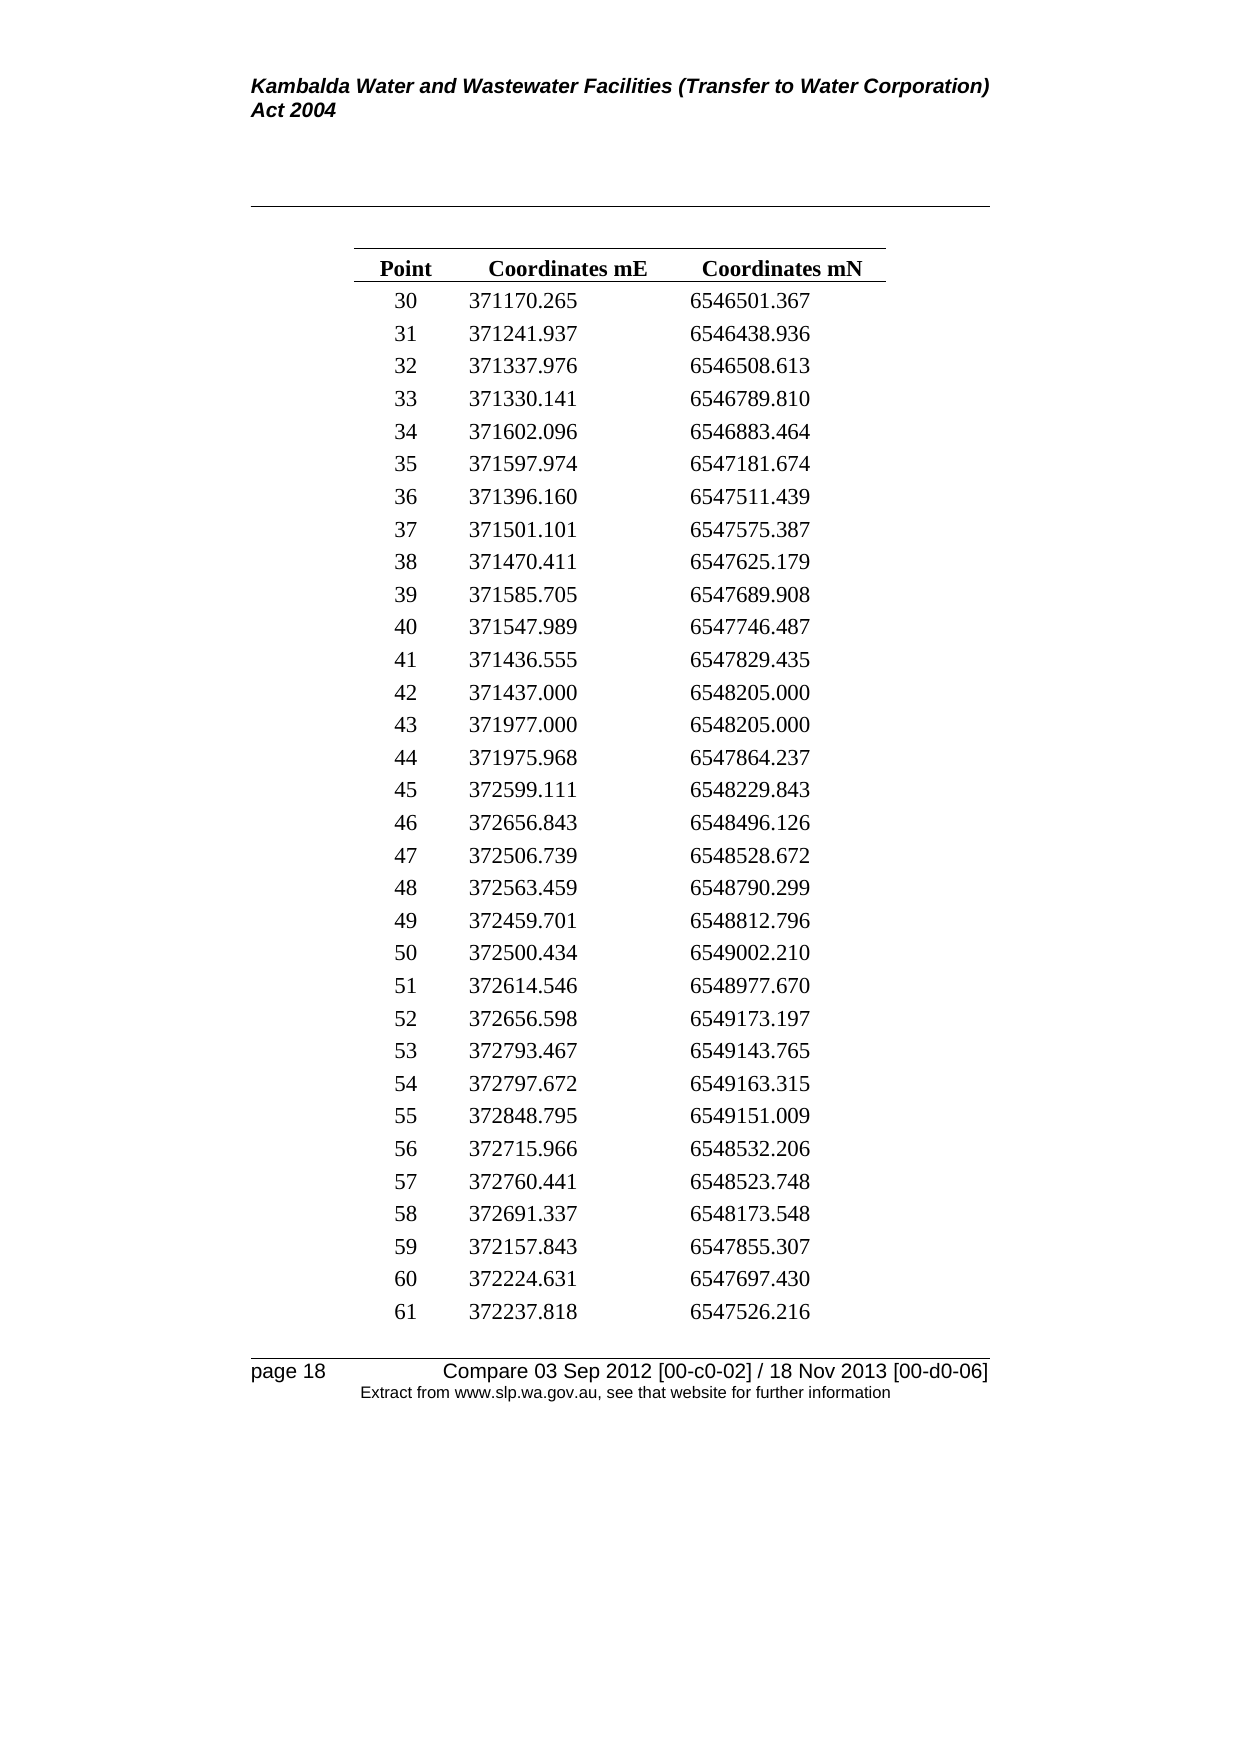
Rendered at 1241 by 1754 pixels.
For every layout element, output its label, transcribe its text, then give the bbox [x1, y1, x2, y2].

table_cell 6547855.307 [679, 1227, 886, 1259]
table_cell 55 [354, 1096, 457, 1129]
table_cell 35 [354, 444, 457, 477]
table_cell 6549151.009 [679, 1096, 886, 1129]
table_cell 372760.441 [457, 1161, 679, 1194]
table_cell 6547526.216 [679, 1292, 886, 1324]
table_cell 39 [354, 575, 457, 607]
table_cell 6549002.210 [679, 933, 886, 966]
table_cell 6547511.439 [679, 477, 886, 509]
table_cell 372563.459 [457, 868, 679, 901]
table_cell 6547181.674 [679, 444, 886, 477]
table_cell 371396.160 [457, 477, 679, 509]
table_cell 371436.555 [457, 640, 679, 672]
table_cell 50 [354, 933, 457, 966]
table_cell 49 [354, 901, 457, 933]
table_cell 371975.968 [457, 738, 679, 770]
table_cell 6546883.464 [679, 412, 886, 444]
table_cell 372656.598 [457, 999, 679, 1031]
table_cell 6547697.430 [679, 1259, 886, 1292]
table_cell 371977.000 [457, 705, 679, 738]
table_cell 6546789.810 [679, 379, 886, 412]
table_cell 6549143.765 [679, 1031, 886, 1064]
table_cell 371330.141 [457, 379, 679, 412]
table_cell 372237.818 [457, 1292, 679, 1324]
table_cell 42 [354, 673, 457, 705]
table_cell 372459.701 [457, 901, 679, 933]
table_cell 371597.974 [457, 444, 679, 477]
table_cell 371501.101 [457, 509, 679, 542]
table_cell 58 [354, 1194, 457, 1227]
table_cell 53 [354, 1031, 457, 1064]
table_cell 6547746.487 [679, 607, 886, 640]
table_cell 6548229.843 [679, 770, 886, 803]
table_cell 6548812.796 [679, 901, 886, 933]
table_cell 44 [354, 738, 457, 770]
table_cell 371547.989 [457, 607, 679, 640]
table_cell 371337.976 [457, 346, 679, 379]
table_cell 34 [354, 412, 457, 444]
table_cell 371241.937 [457, 314, 679, 346]
table_cell 6549173.197 [679, 999, 886, 1031]
table_cell 372715.966 [457, 1129, 679, 1161]
table_cell 41 [354, 640, 457, 672]
table_cell 6546438.936 [679, 314, 886, 346]
table_cell 6548790.299 [679, 868, 886, 901]
table_cell 372656.843 [457, 803, 679, 835]
table_cell 56 [354, 1129, 457, 1161]
table_cell 33 [354, 379, 457, 412]
table_cell 371437.000 [457, 673, 679, 705]
table_cell 6548523.748 [679, 1161, 886, 1194]
table_cell 60 [354, 1259, 457, 1292]
table_cell 372599.111 [457, 770, 679, 803]
table_cell 372793.467 [457, 1031, 679, 1064]
table_cell 6547625.179 [679, 542, 886, 574]
table_cell 61 [354, 1292, 457, 1324]
table_cell 372797.672 [457, 1064, 679, 1096]
table_cell 372500.434 [457, 933, 679, 966]
table_cell 45 [354, 770, 457, 803]
table_cell 32 [354, 346, 457, 379]
table_cell 372506.739 [457, 835, 679, 868]
table_cell 6547689.908 [679, 575, 886, 607]
table_cell 6548205.000 [679, 673, 886, 705]
table_cell 6548205.000 [679, 705, 886, 738]
table_cell 371470.411 [457, 542, 679, 574]
table_cell 43 [354, 705, 457, 738]
table_cell 6547575.387 [679, 509, 886, 542]
table_cell 371170.265 [457, 282, 679, 314]
table_cell 30 [354, 282, 457, 314]
table_cell 46 [354, 803, 457, 835]
table_cell 6547829.435 [679, 640, 886, 672]
table_cell 371585.705 [457, 575, 679, 607]
table_cell 372691.337 [457, 1194, 679, 1227]
table_cell 31 [354, 314, 457, 346]
table_cell 59 [354, 1227, 457, 1259]
table_cell 38 [354, 542, 457, 574]
table_cell 6549163.315 [679, 1064, 886, 1096]
table_cell 372614.546 [457, 966, 679, 998]
table_cell 372848.795 [457, 1096, 679, 1129]
table_cell 57 [354, 1161, 457, 1194]
table_cell 6546501.367 [679, 282, 886, 314]
table_cell 6548173.548 [679, 1194, 886, 1227]
table_cell 6548977.670 [679, 966, 886, 998]
table_cell 47 [354, 835, 457, 868]
table_cell 40 [354, 607, 457, 640]
table_cell 37 [354, 509, 457, 542]
table_cell 48 [354, 868, 457, 901]
table_cell 36 [354, 477, 457, 509]
table_cell 372224.631 [457, 1259, 679, 1292]
table_cell 51 [354, 966, 457, 998]
table_cell 6548528.672 [679, 835, 886, 868]
table_cell 52 [354, 999, 457, 1031]
table_cell 6548532.206 [679, 1129, 886, 1161]
table_header Coordinates mE [457, 249, 679, 281]
table_cell 372157.843 [457, 1227, 679, 1259]
table_header Coordinates mN [679, 249, 886, 281]
table_cell 6548496.126 [679, 803, 886, 835]
table_cell 371602.096 [457, 412, 679, 444]
table_cell 6547864.237 [679, 738, 886, 770]
table_cell 6546508.613 [679, 346, 886, 379]
table_header Point [354, 249, 457, 281]
table_cell 54 [354, 1064, 457, 1096]
